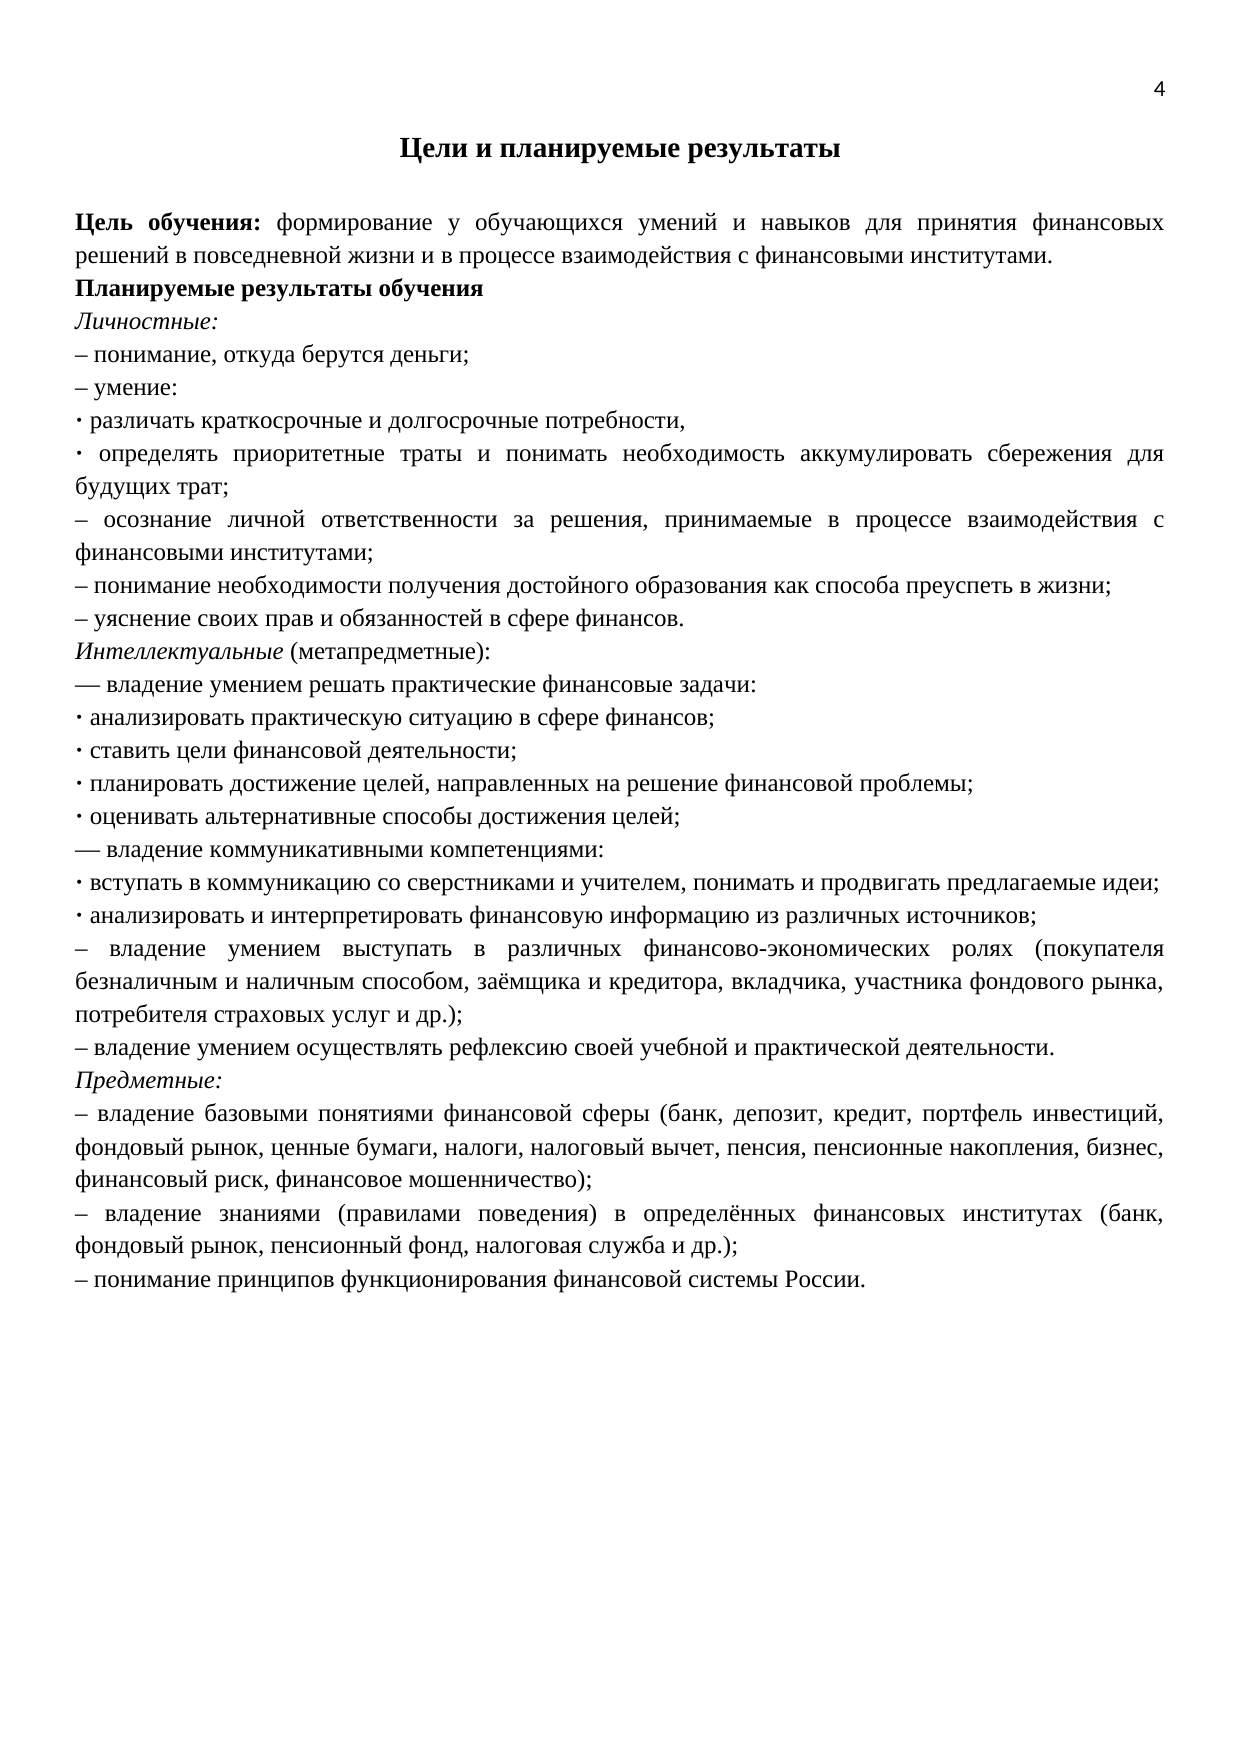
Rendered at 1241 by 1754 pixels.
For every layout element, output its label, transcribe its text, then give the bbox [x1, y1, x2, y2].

text — владение коммуникативными компетенциями: [75, 834, 1165, 863]
text — владение умением решать практические финансовые задачи: [75, 669, 1165, 698]
text – понимание необходимости получения достойного образования как способа преуспеть в жизни; [75, 570, 1165, 599]
text – уяснение своих прав и обязанностей в сфере финансов. [75, 603, 1165, 632]
text · вступать в коммуникацию со сверстниками и учителем, понимать и продвигать предлагаемые идеи; [75, 867, 1165, 896]
text – владение умением осуществлять рефлексию своей учебной и практической деятельности. [75, 1032, 1165, 1061]
text – владение знаниями (правилами поведения) в определённых финансовых институтах (банк, фондовый рынок, пенсионный фонд, налоговая служба и др.); [75, 1198, 1165, 1259]
text Цели и планируемые результаты [75, 130, 1165, 163]
text Личностные: [75, 306, 1165, 335]
text · определять приоритетные траты и понимать необходимость аккумулировать сбережения для будущих трат; [75, 438, 1165, 500]
text · различать краткосрочные и долгосрочные потребности, [75, 405, 1165, 434]
text · анализировать и интерпретировать финансовую информацию из различных источников; [75, 900, 1165, 929]
text – владение базовыми понятиями финансовой сферы (банк, депозит, кредит, портфель инвестиций, фондовый рынок, ценные бумаги, налоги, налоговый вычет, пенсия, пенсионные накопления, бизнес, финансовый риск, финансовое мошенничество); [75, 1098, 1165, 1193]
text – понимание, откуда берутся деньги; [75, 339, 1165, 368]
text – умение: [75, 372, 1165, 401]
text · ставить цели финансовой деятельности; [75, 735, 1165, 764]
text – владение умением выступать в различных финансово-экономических ролях (покупателя безналичным и наличным способом, заёмщика и кредитора, вкладчика, участника фондового рынка, потребителя страховых услуг и др.); [75, 933, 1165, 1028]
text · планировать достижение целей, направленных на решение финансовой проблемы; [75, 768, 1165, 797]
text · анализировать практическую ситуацию в сфере финансов; [75, 702, 1165, 731]
text Планируемые результаты обучения [75, 273, 1165, 302]
text · оценивать альтернативные способы достижения целей; [75, 801, 1165, 830]
text Предметные: [75, 1066, 1165, 1094]
text – осознание личной ответственности за решения, принимаемые в процессе взаимодействия с финансовыми институтами; [75, 504, 1165, 566]
text Цель обучения: формирование у обучающихся умений и навыков для принятия финансовых решений в повседневной жизни и в процессе взаимодействия с финансовыми институтами. [75, 207, 1165, 269]
text Интеллектуальные (метапредметные): [75, 636, 1165, 665]
text – понимание принципов функционирования финансовой системы России. [75, 1264, 1165, 1292]
